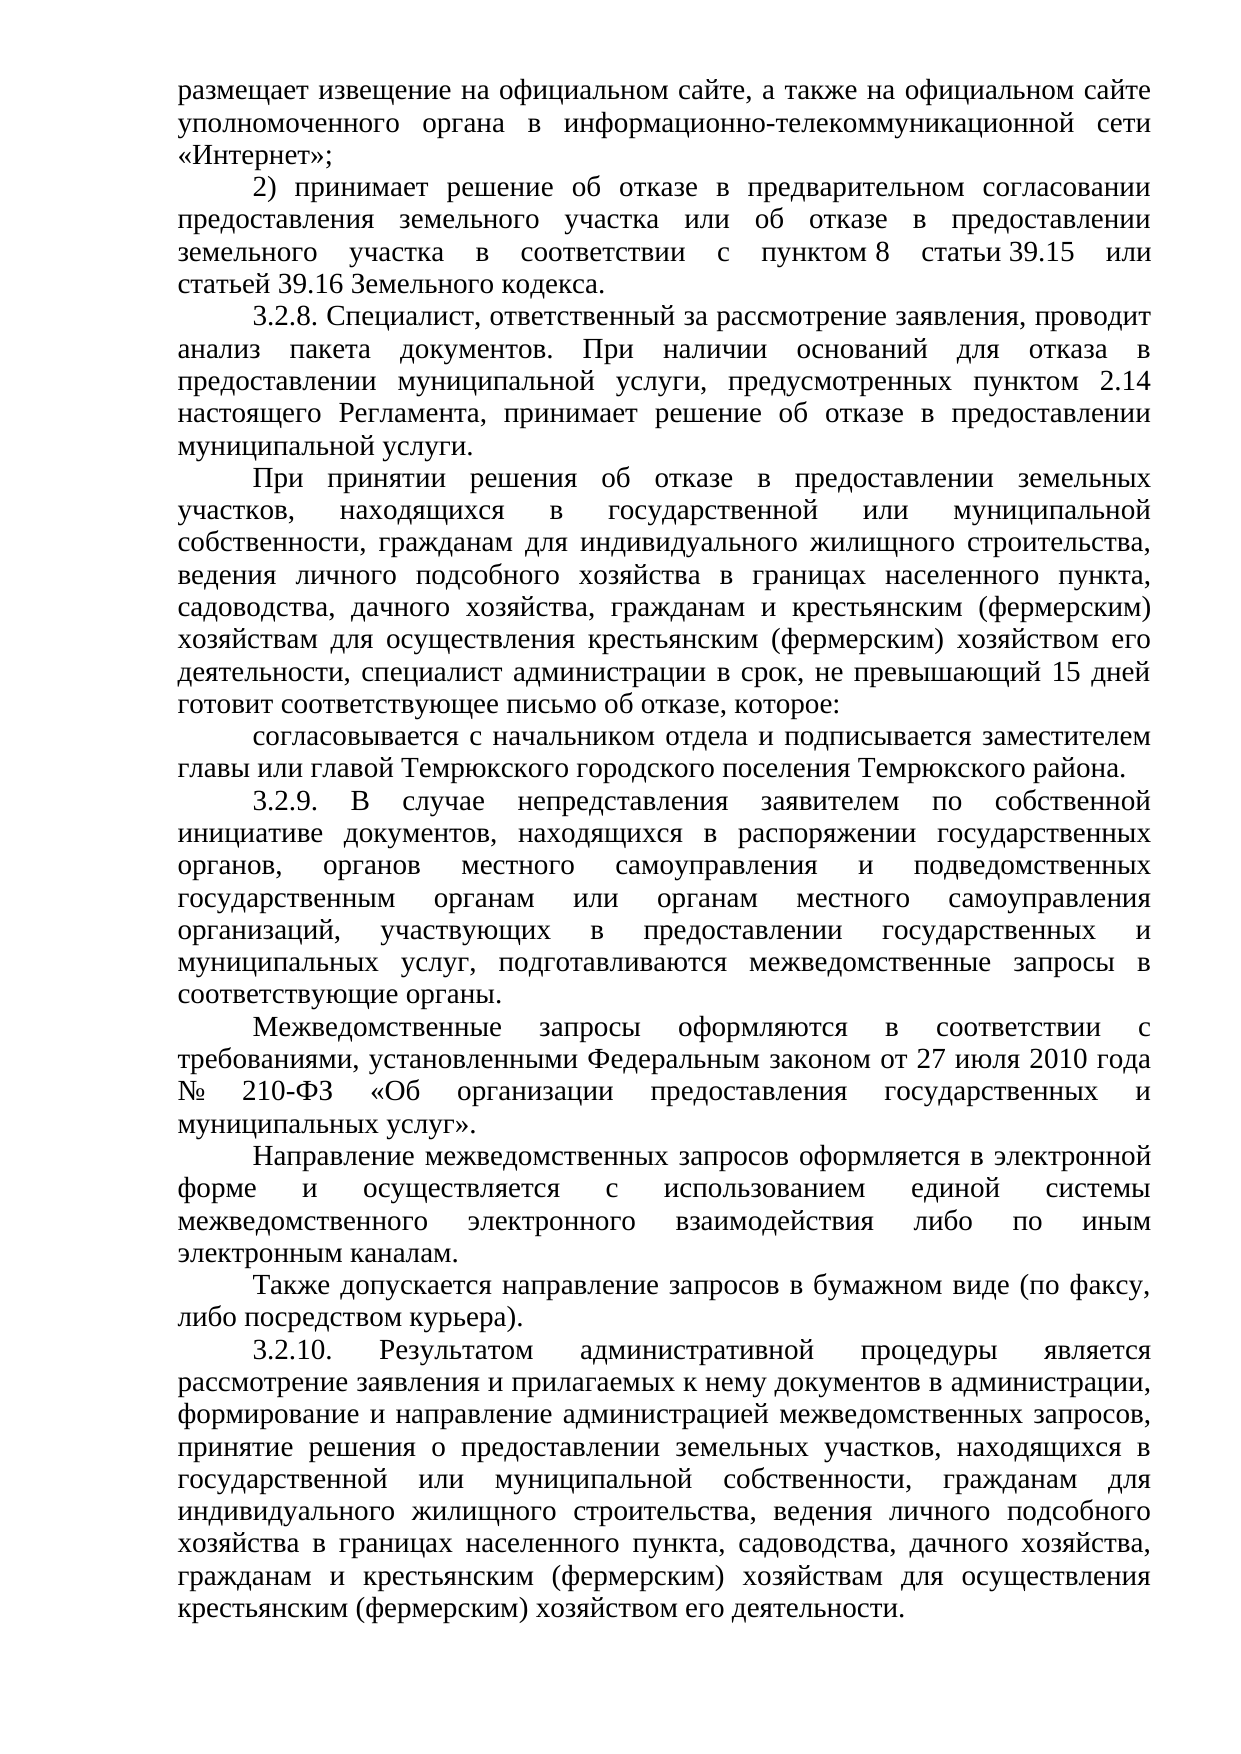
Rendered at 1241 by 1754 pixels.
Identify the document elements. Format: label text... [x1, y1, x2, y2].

text Межведомственные запросы оформляются в соответствии с требованиями, установленными Федеральным законом от 27 июля 2010 года № 210-ФЗ «Об организации предоставления государственных и муниципальных услуг». [177, 1010, 1152, 1139]
text 2) принимает решение об отказе в предварительном согласовании предоставления земельного участка или об отказе в предоставлении земельного участка в соответствии с пунктом 8 статьи 39.15 или статьей 39.16 Земельного кодекса. [177, 171, 1152, 300]
text согласовывается с начальником отдела и подписывается заместителем главы или главой Темрюкского городского поселения Темрюкского района. [177, 720, 1152, 784]
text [177, 74, 1152, 171]
text Также допускается направление запросов в бумажном виде (по факсу, либо посредством курьера). [177, 1269, 1152, 1333]
text 3.2.8. Специалист, ответственный за рассмотрение заявления, проводит анализ пакета документов. При наличии оснований для отказа в предоставлении муниципальной услуги, предусмотренных пунктом 2.14 настоящего Регламента, принимает решение об отказе в предоставлении муниципальной услуги. [177, 300, 1152, 461]
text 3.2.10. Результатом административной процедуры является рассмотрение заявления и прилагаемых к нему документов в администрации, формирование и направление администрацией межведомственных запросов, принятие решения о предоставлении земельных участков, находящихся в государственной или муниципальной собственности, гражданам для индивидуального жилищного строительства, ведения личного подсобного хозяйства в границах населенного пункта, садоводства, дачного хозяйства, гражданам и крестьянским (фермерским) хозяйствам для осуществления крестьянским (фермерским) хозяйством его деятельности. [177, 1333, 1152, 1624]
text Направление межведомственных запросов оформляется в электронной форме и осуществляется с использованием единой системы межведомственного электронного взаимодействия либо по иным электронным каналам. [177, 1139, 1152, 1269]
text При принятии решения об отказе в предоставлении земельных участков, находящихся в государственной или муниципальной собственности, гражданам для индивидуального жилищного строительства, ведения личного подсобного хозяйства в границах населенного пункта, садоводства, дачного хозяйства, гражданам и крестьянским (фермерским) хозяйствам для осуществления крестьянским (фермерским) хозяйством его деятельности, специалист администрации в срок, не превышающий 15 дней готовит соответствующее письмо об отказе, которое: [177, 461, 1152, 720]
text 3.2.9. В случае непредставления заявителем по собственной инициативе документов, находящихся в распоряжении государственных органов, органов местного самоуправления и подведомственных государственным органам или органам местного самоуправления организаций, участвующих в предоставлении государственных и муниципальных услуг, подготавливаются межведомственные запросы в соответствующие органы. [177, 784, 1152, 1010]
